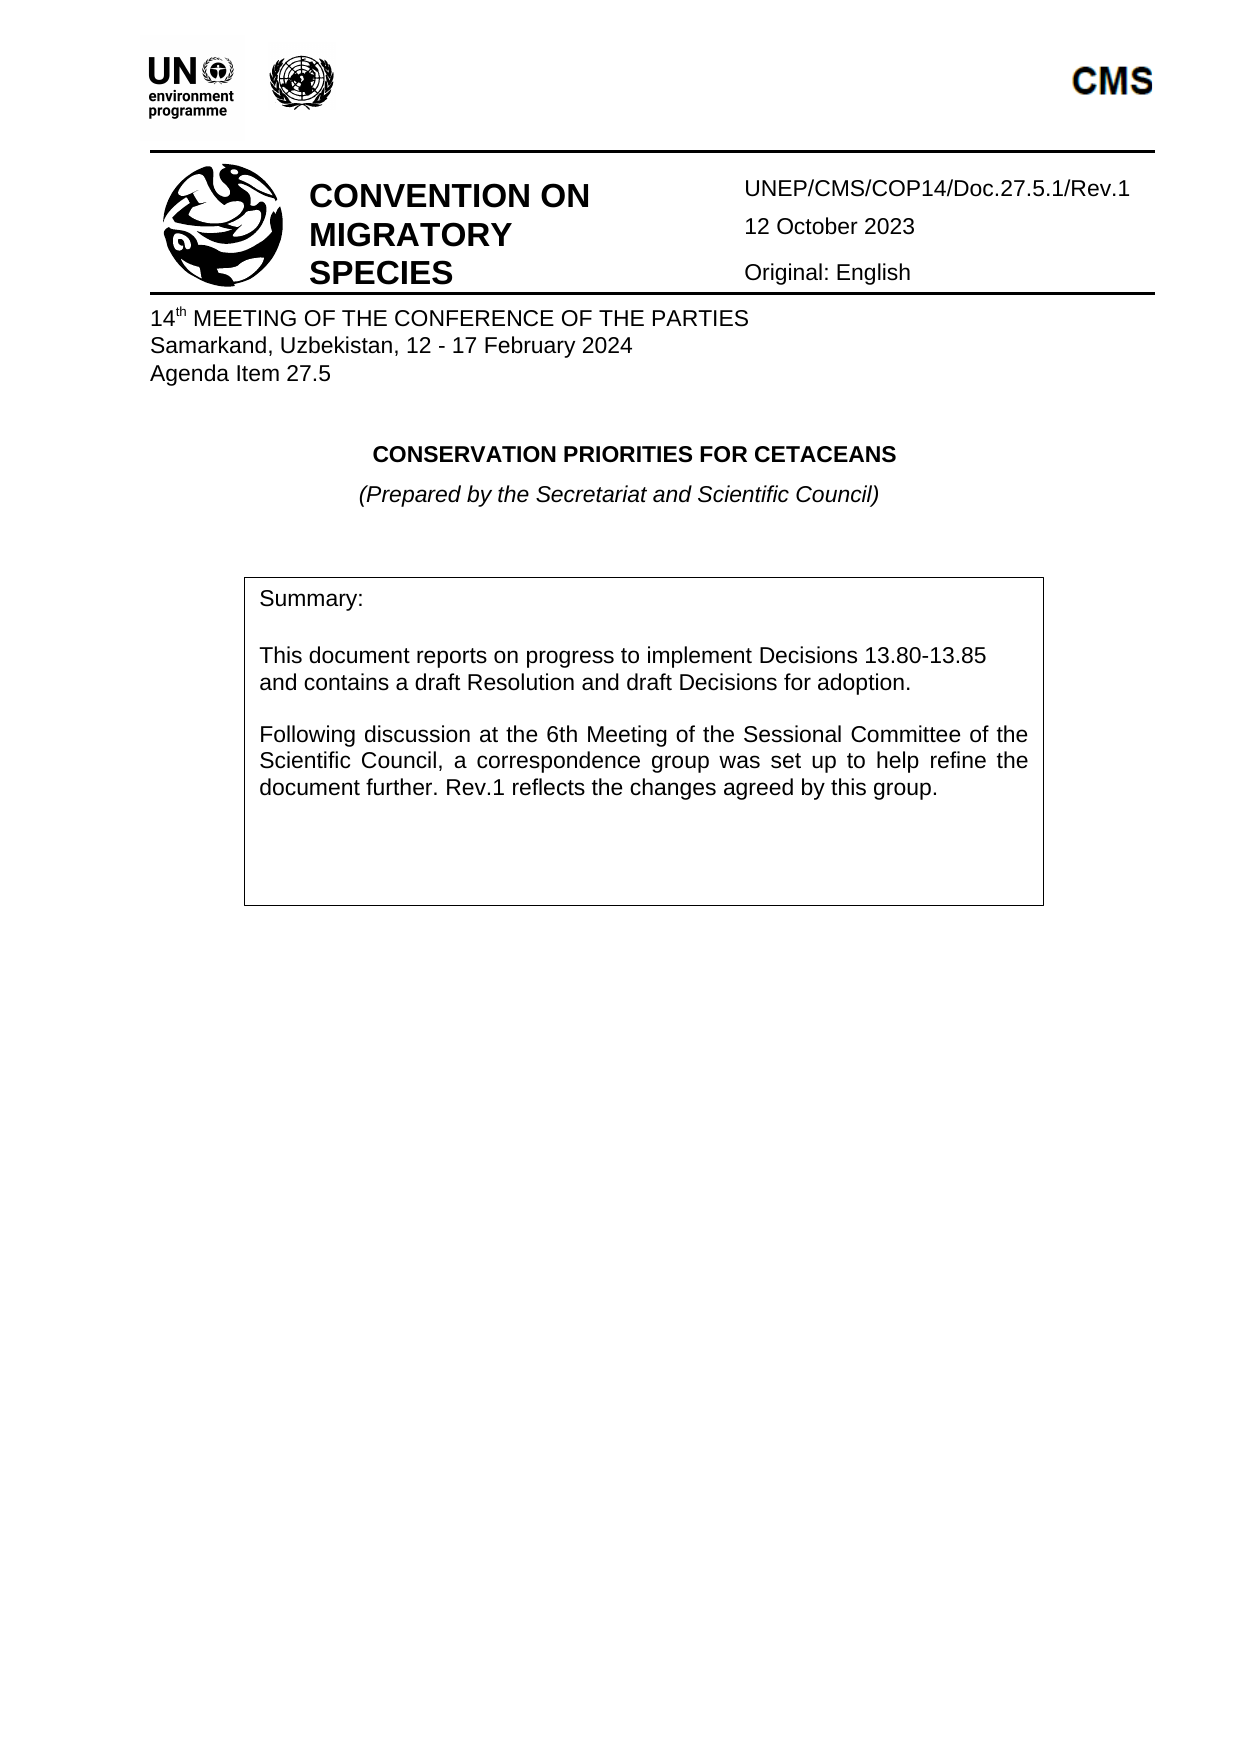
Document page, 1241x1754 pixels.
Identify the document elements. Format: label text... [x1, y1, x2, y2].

text Agenda Item 27.5 [150, 360, 1090, 387]
table_header CONVENTION ON MIGRATORY SPECIES [309, 153, 733, 292]
table_header [150, 153, 309, 292]
text 14th MEETING OF THE CONFERENCE OF THE PARTIES [150, 304, 1090, 331]
picture [139, 35, 245, 141]
text CONSERVATION PRIORITIES FOR CETACEANS [141, 441, 1128, 467]
text Samarkand, Uzbekistan, 12 - 17 February 2024 [150, 332, 1090, 359]
picture [1070, 60, 1153, 99]
text (Prepared by the Secretariat and Scientific Council) [150, 481, 1090, 508]
table_header UNEP/CMS/COP14/Doc.27.5.1/Rev.1 12 October 2023 Original: English [733, 153, 1155, 292]
